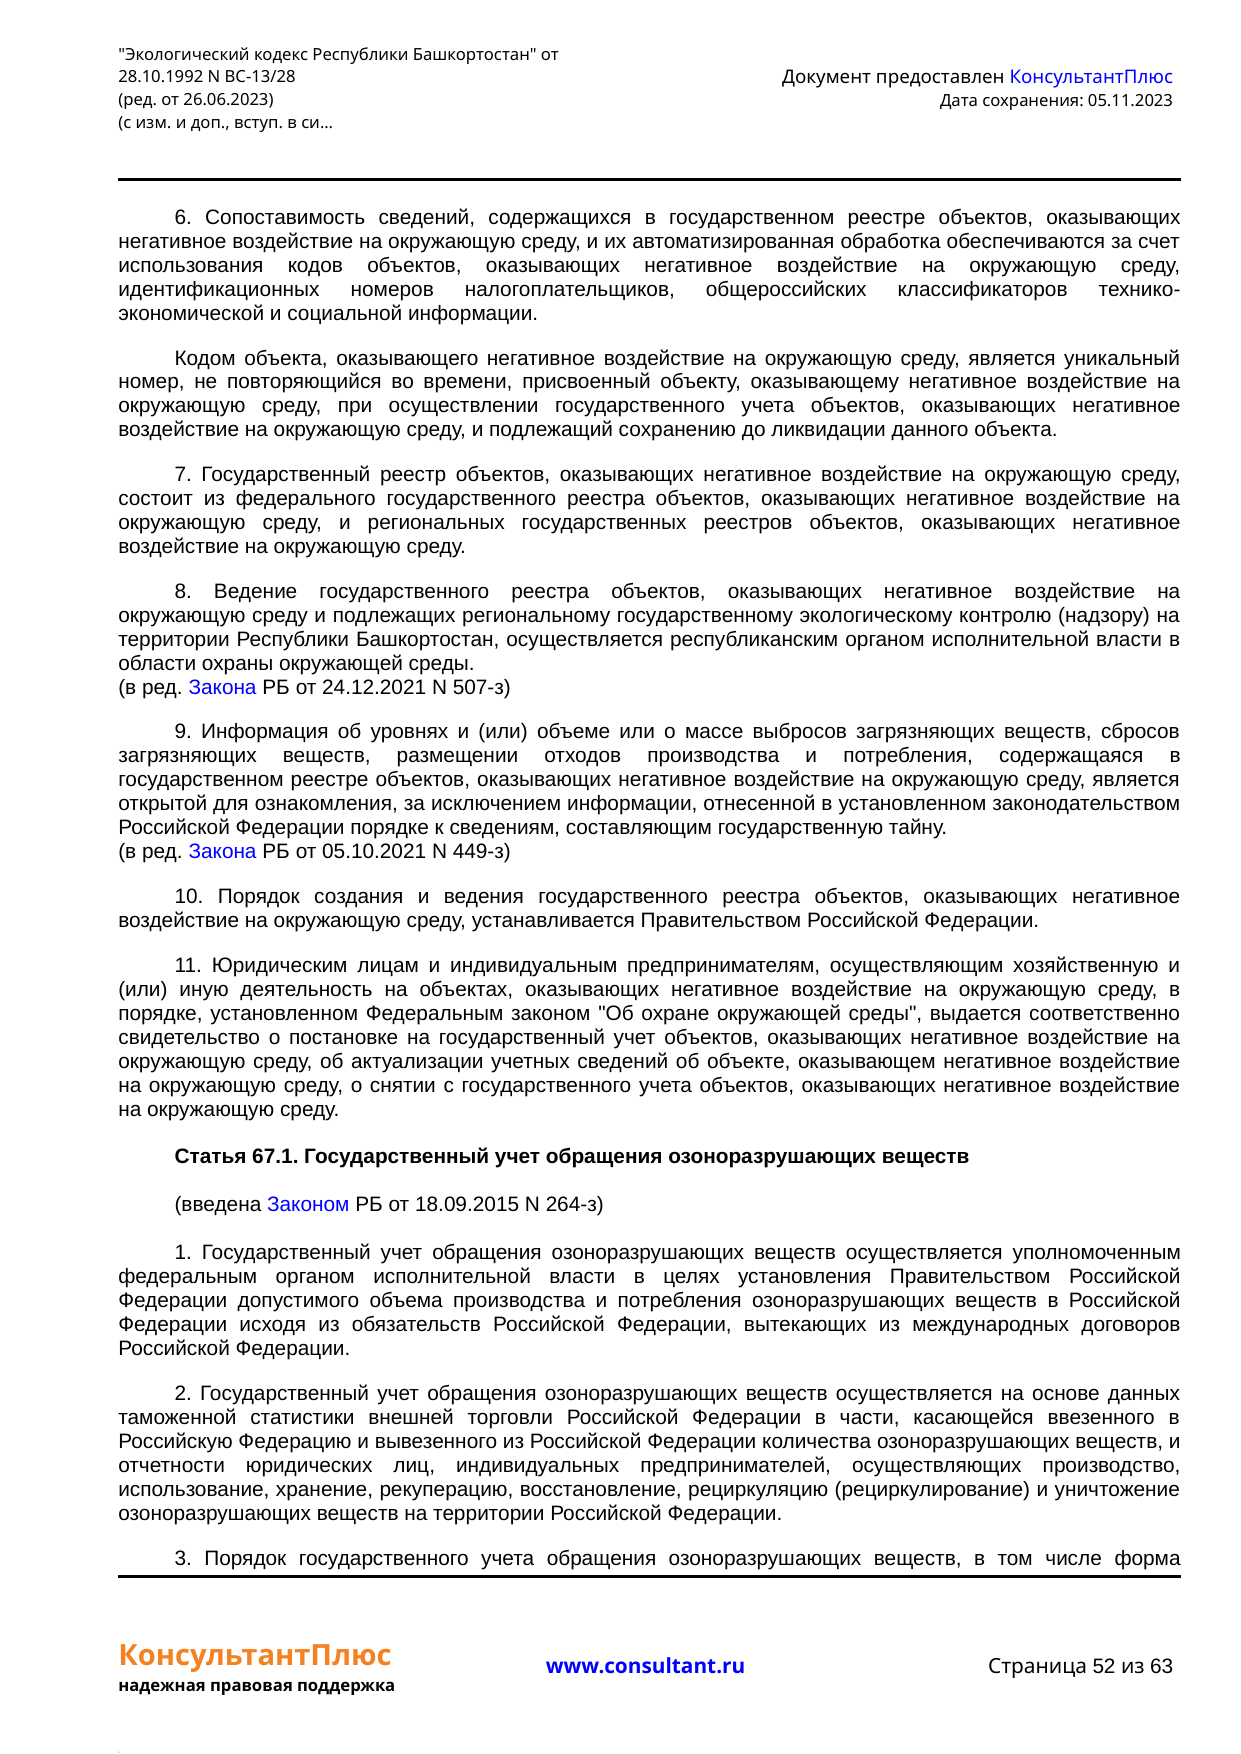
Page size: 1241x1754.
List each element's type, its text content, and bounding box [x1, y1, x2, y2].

text 9. Информация об уровнях и (или) объеме или о массе выбросов загрязняющих веществ, сбросов загрязняющих веществ, размещении отходов производства и потребления, содержащаяся в государственном реестре объектов, оказывающих негативное воздействие на окружающую среду, является открытой для ознакомления, за исключением информации, отнесенной в установленном законодательством Российской Федерации порядке к сведениям, составляющим государственную тайну. [118, 719, 1181, 839]
text (в ред. Закона РБ от 24.12.2021 N 507-з) [118, 674, 1181, 698]
title Статья 67.1. Государственный учет обращения озоноразрушающих веществ [118, 1144, 1181, 1168]
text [118, 1545, 1181, 1569]
text 2. Государственный учет обращения озоноразрушающих веществ осуществляется на основе данных таможенной статистики внешней торговли Российской Федерации в части, касающейся ввезенного в Российскую Федерацию и вывезенного из Российской Федерации количества озоноразрушающих веществ, и отчетности юридических лиц, индивидуальных предпринимателей, осуществляющих производство, использование, хранение, рекуперацию, восстановление, рециркуляцию (рециркулирование) и уничтожение озоноразрушающих веществ на территории Российской Федерации. [118, 1381, 1181, 1524]
text 10. Порядок создания и ведения государственного реестра объектов, оказывающих негативное воздействие на окружающую среду, устанавливается Правительством Российской Федерации. [118, 884, 1181, 932]
text (в ред. Закона РБ от 05.10.2021 N 449-з) [118, 839, 1181, 863]
text 8. Ведение государственного реестра объектов, оказывающих негативное воздействие на окружающую среду и подлежащих региональному государственному экологическому контролю (надзору) на территории Республики Башкортостан, осуществляется республиканским органом исполнительной власти в области охраны окружающей среды. [118, 579, 1181, 674]
text 6. Сопоставимость сведений, содержащихся в государственном реестре объектов, оказывающих негативное воздействие на окружающую среду, и их автоматизированная обработка обеспечиваются за счет использования кодов объектов, оказывающих негативное воздействие на окружающую среду, идентификационных номеров налогоплательщиков, общероссийских классификаторов технико-экономической и социальной информации. [118, 205, 1181, 324]
text 7. Государственный реестр объектов, оказывающих негативное воздействие на окружающую среду, состоит из федерального государственного реестра объектов, оказывающих негативное воздействие на окружающую среду, и региональных государственных реестров объектов, оказывающих негативное воздействие на окружающую среду. [118, 462, 1181, 558]
text Кодом объекта, оказывающего негативное воздействие на окружающую среду, является уникальный номер, не повторяющийся во времени, присвоенный объекту, оказывающему негативное воздействие на окружающую среду, при осуществлении государственного учета объектов, оказывающих негативное воздействие на окружающую среду, и подлежащий сохранению до ликвидации данного объекта. [118, 345, 1181, 441]
text 1. Государственный учет обращения озоноразрушающих веществ осуществляется уполномоченным федеральным органом исполнительной власти в целях установления Правительством Российской Федерации допустимого объема производства и потребления озоноразрушающих веществ в Российской Федерации исходя из обязательств Российской Федерации, вытекающих из международных договоров Российской Федерации. [118, 1240, 1181, 1360]
text 11. Юридическим лицам и индивидуальным предпринимателям, осуществляющим хозяйственную и (или) иную деятельность на объектах, оказывающих негативное воздействие на окружающую среду, в порядке, установленном Федеральным законом "Об охране окружающей среды", выдается соответственно свидетельство о постановке на государственный учет объектов, оказывающих негативное воздействие на окружающую среду, об актуализации учетных сведений об объекте, оказывающем негативное воздействие на окружающую среду, о снятии с государственного учета объектов, оказывающих негативное воздействие на окружающую среду. [118, 953, 1181, 1120]
text (введена Законом РБ от 18.09.2015 N 264-з) [118, 1192, 1181, 1216]
